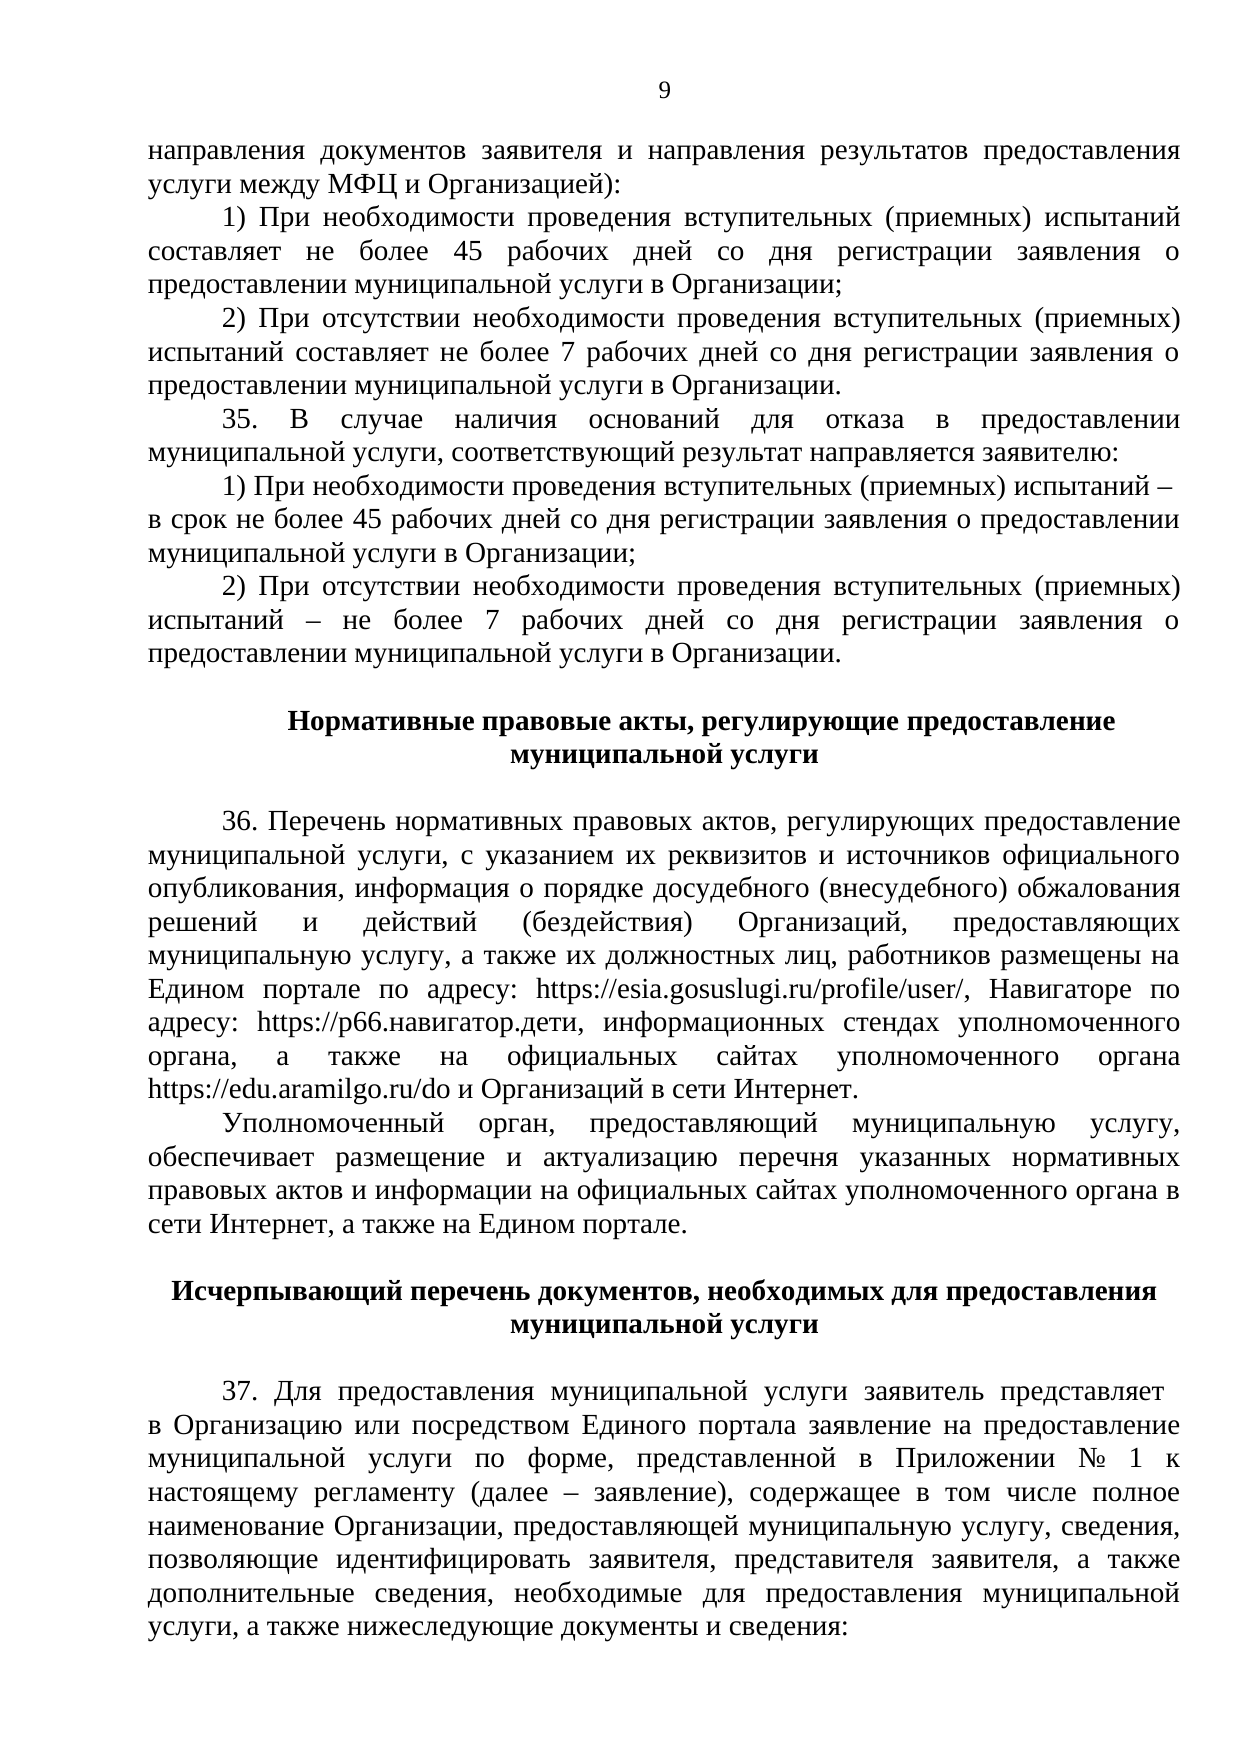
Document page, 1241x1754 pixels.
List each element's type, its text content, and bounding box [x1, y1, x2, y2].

text 2) При отсутствии необходимости проведения вступительных (приемных) испытаний – не более 7 рабочих дней со дня регистрации заявления о предоставлении муниципальной услуги в Организации. [148, 568, 1181, 669]
text Нормативные правовые акты, регулирующие предоставление муниципальной услуги [148, 703, 1181, 770]
text 35. В случае наличия оснований для отказа в предоставлении муниципальной услуги, соответствующий результат направляется заявителю: [148, 401, 1181, 468]
text 37. Для предоставления муниципальной услуги заявитель представляет в Организацию или посредством Единого портала заявление на предоставление муниципальной услуги по форме, представленной в Приложении № 1 к настоящему регламенту (далее – заявление), содержащее в том числе полное наименование Организации, предоставляющей муниципальную услугу, сведения, позволяющие идентифицировать заявителя, представителя заявителя, а также дополнительные сведения, необходимые для предоставления муниципальной услуги, а также нижеследующие документы и сведения: [148, 1373, 1181, 1642]
text Уполномоченный орган, предоставляющий муниципальную услугу, обеспечивает размещение и актуализацию перечня указанных нормативных правовых актов и информации на официальных сайтах уполномоченного органа в сети Интернет, а также на Едином портале. [148, 1105, 1181, 1239]
text 1) При необходимости проведения вступительных (приемных) испытаний составляет не более 45 рабочих дней со дня регистрации заявления о предоставлении муниципальной услуги в Организации; [148, 199, 1181, 300]
text 2) При отсутствии необходимости проведения вступительных (приемных) испытаний составляет не более 7 рабочих дней со дня регистрации заявления о предоставлении муниципальной услуги в Организации. [148, 300, 1181, 401]
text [148, 132, 1181, 199]
text 1) При необходимости проведения вступительных (приемных) испытаний – в срок не более 45 рабочих дней со дня регистрации заявления о предоставлении муниципальной услуги в Организации; [148, 468, 1181, 568]
text Исчерпывающий перечень документов, необходимых для предоставления муниципальной услуги [148, 1273, 1181, 1340]
text 36. Перечень нормативных правовых актов, регулирующих предоставление муниципальной услуги, с указанием их реквизитов и источников официального опубликования, информация о порядке досудебного (внесудебного) обжалования решений и действий (бездействия) Организаций, предоставляющих муниципальную услугу, а также их должностных лиц, работников размещены на Едином портале по адресу: https://esia.gosuslugi.ru/profile/user/, Навигаторе по адресу: https://р66.навигатор.дети, информационных стендах уполномоченного органа, а также на официальных сайтах уполномоченного органа https://edu.aramilgo.ru/do и Организаций в сети Интернет. [148, 803, 1181, 1105]
